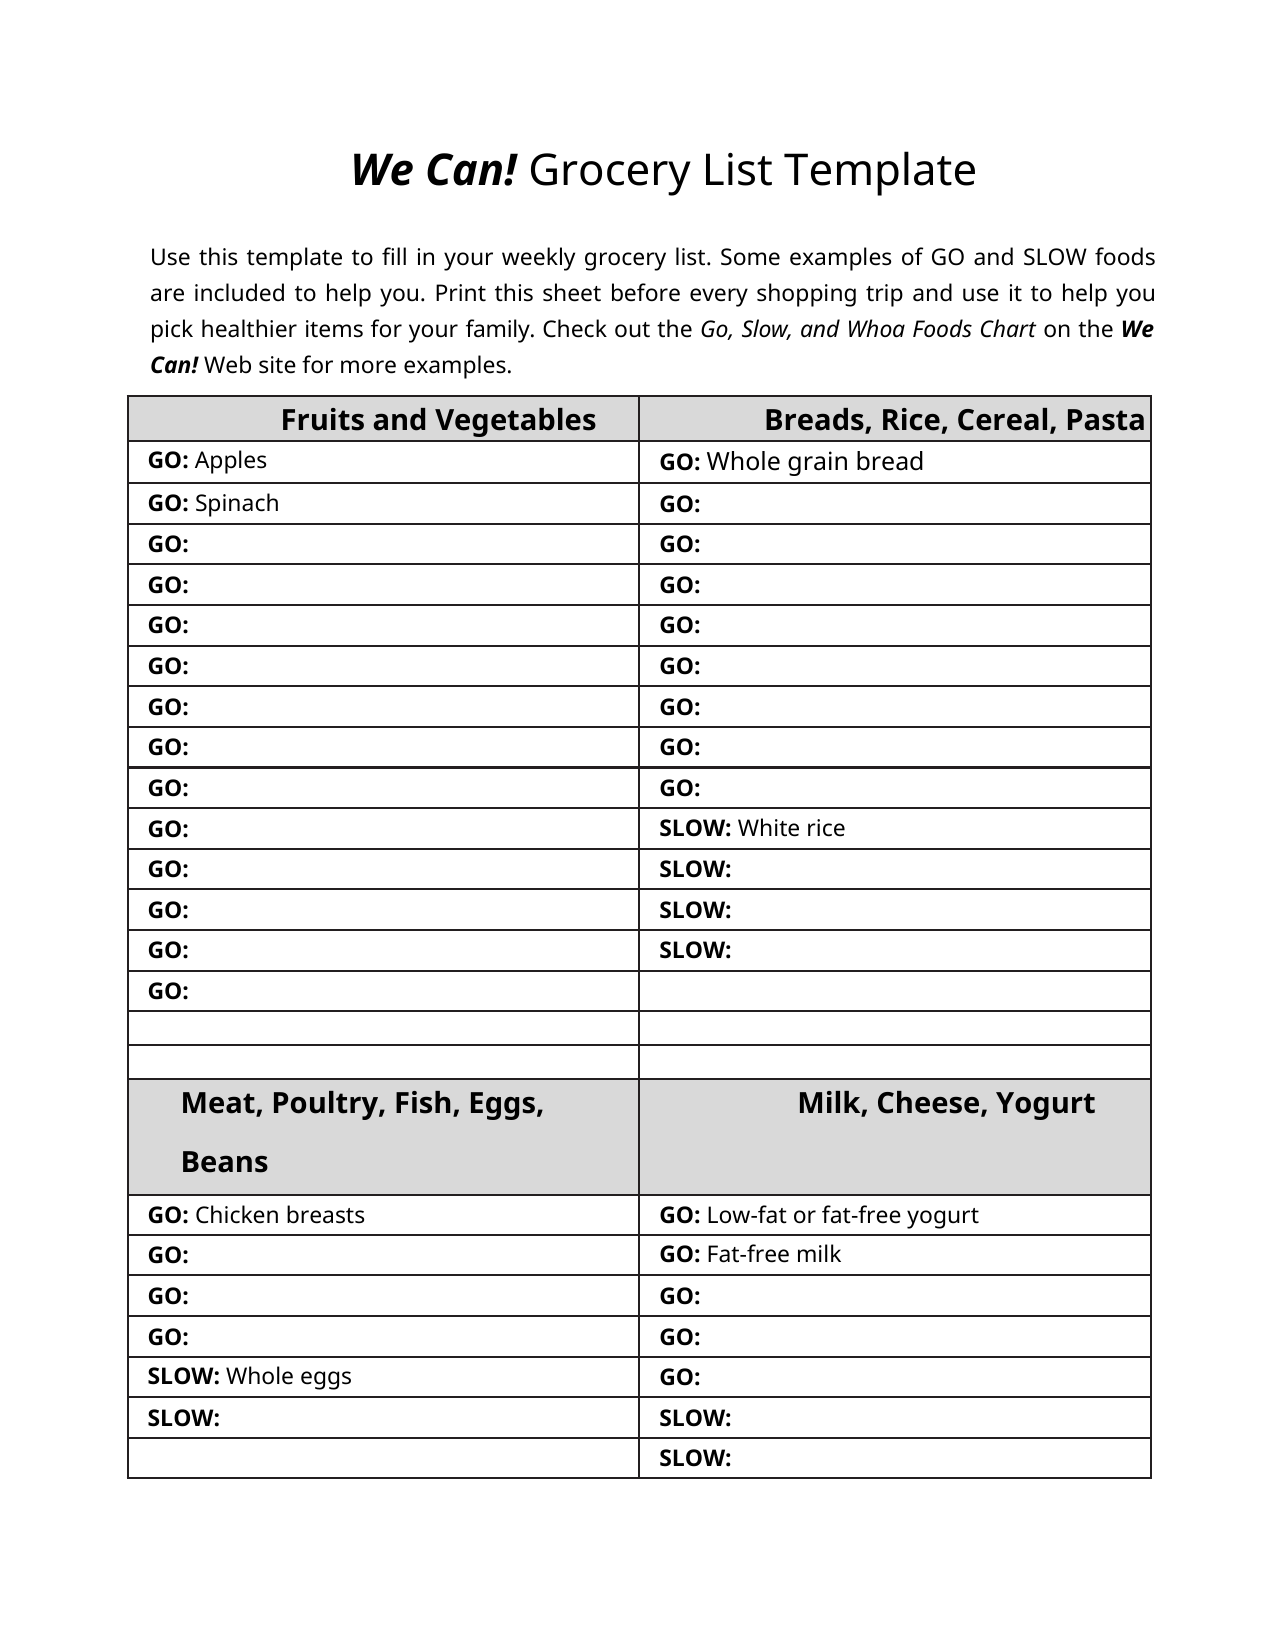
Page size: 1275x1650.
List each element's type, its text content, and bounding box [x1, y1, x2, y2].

table_cell GO: Chicken breasts [129, 1196, 638, 1234]
table_cell SLOW: [640, 850, 1150, 888]
text Use this template to ﬁll in your weekly grocery list. Some examples of GO and SLOW foods are included to help you. Print this sheet before every shopping trip and use it to help you pick healthier items for your family. Check out the Go, Slow, and Whoa Foods Chart on the We Can! Web site for more examples. [150, 241, 1157, 380]
table_cell GO: Spinach [129, 484, 638, 523]
table_cell [640, 1046, 1150, 1078]
table_cell Milk, Cheese, Yogurt [640, 1080, 1150, 1194]
table_cell SLOW: [640, 1398, 1150, 1437]
table_cell GO: [129, 1276, 638, 1315]
table_cell SLOW: [129, 1398, 638, 1437]
table_cell GO: [640, 1317, 1150, 1356]
table_cell GO: [640, 647, 1150, 685]
table_cell SLOW: [640, 931, 1150, 969]
table_cell GO: [129, 606, 638, 644]
table_cell [129, 1046, 638, 1078]
table_cell GO: Apples [129, 442, 638, 482]
table_cell [129, 1439, 638, 1477]
table_cell GO: [129, 931, 638, 969]
table_cell GO: [640, 728, 1150, 766]
table_header Fruits and Vegetables [129, 397, 638, 440]
table_cell GO: [129, 850, 638, 888]
table_cell GO: [640, 1358, 1150, 1396]
text We Can! Grocery List Template [350, 139, 1164, 199]
table_cell GO: [129, 972, 638, 1010]
table_cell GO: [129, 1317, 638, 1356]
table_cell [640, 972, 1150, 1010]
table_cell GO: [129, 1236, 638, 1274]
table_cell GO: Whole grain bread [640, 442, 1150, 482]
table_cell SLOW: [640, 1439, 1150, 1477]
table_cell GO: [129, 769, 638, 807]
table_cell GO: [640, 484, 1150, 523]
table_cell GO: [640, 687, 1150, 726]
table_cell GO: [640, 769, 1150, 807]
table_cell Meat, Poultry, Fish, Eggs, Beans [129, 1080, 638, 1194]
table_cell GO: [129, 809, 638, 848]
table_cell GO: [640, 1276, 1150, 1315]
table_cell GO: [129, 647, 638, 685]
table_cell GO: Fat-free milk [640, 1236, 1150, 1274]
table_cell [129, 1012, 638, 1044]
table_cell GO: [129, 890, 638, 929]
table_cell GO: [129, 687, 638, 726]
table_cell GO: [640, 525, 1150, 563]
table_cell GO: [129, 525, 638, 563]
table_cell SLOW: [640, 890, 1150, 929]
table_cell GO: [129, 728, 638, 766]
table_cell GO: [640, 606, 1150, 644]
table_cell [640, 1012, 1150, 1044]
table_cell GO: Low-fat or fat-free yogurt [640, 1196, 1150, 1234]
table_cell SLOW: Whole eggs [129, 1358, 638, 1396]
table_header Breads, Rice, Cereal, Pasta [640, 397, 1150, 440]
table_cell GO: [129, 565, 638, 604]
table_cell SLOW: White rice [640, 809, 1150, 848]
table_cell GO: [640, 565, 1150, 604]
